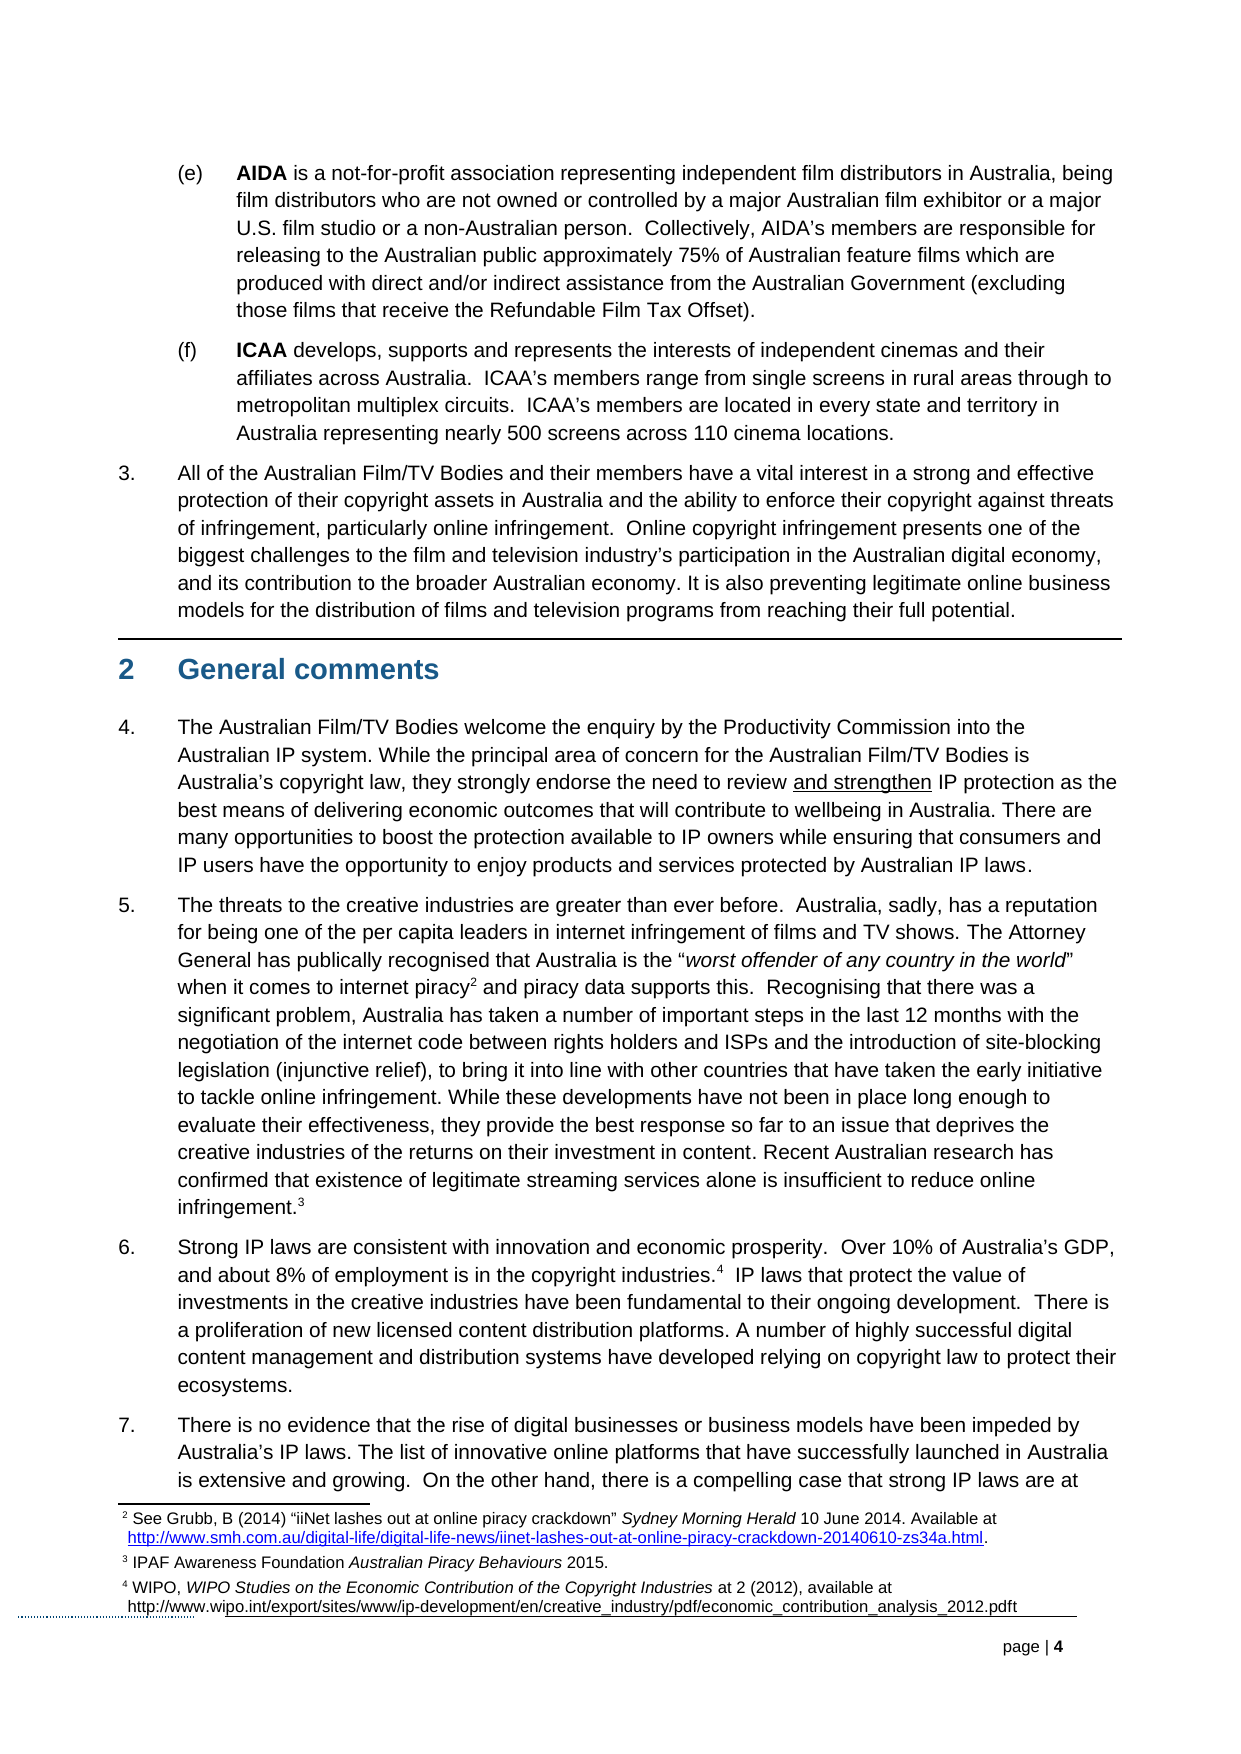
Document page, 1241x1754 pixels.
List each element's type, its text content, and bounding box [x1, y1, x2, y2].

list All of the Australian Film/TV Bodies and their members have a vital interest in a strong and effective protection of their copyright assets in Australia and the ability to enforce their copyright against threats of infringement, particularly online infringement. Online copyright infringement presents one of the biggest challenges to the film and television industry’s participation in the Australian digital economy, and its contribution to the broader Australian economy. It is also preventing legitimate online business models for the distribution of films and television programs from reaching their full potential. [118, 461, 1122, 622]
list The threats to the creative industries are greater than ever before. Australia, sadly, has a reputation for being one of the per capita leaders in internet infringement of films and TV shows. The Attorney General has publically recognised that Australia is the “worst offender of any country in the world” when it comes to internet piracy and piracy data supports this. Recognising that there was a significant problem, Australia has taken a number of important steps in the last 12 months with the negotiation of the internet code between rights holders and ISPs and the introduction of site-blocking legislation (injunctive relief), to bring it into line with other countries that have taken the early initiative to tackle online infringement. While these developments have not been in place long enough to evaluate their effectiveness, they provide the best response so far to an issue that deprives the creative industries of the returns on their investment in content. Recent Australian research has confirmed that existence of legitimate streaming services alone is insufficient to reduce online infringement. [118, 892, 1122, 1219]
list ICAA develops, supports and represents the interests of independent cinemas and their affiliates across Australia. ICAA’s members range from single screens in rural areas through to metropolitan multiplex circuits. ICAA’s members are located in every state and territory in Australia representing nearly 500 screens across 110 cinema locations. [177, 338, 1122, 444]
list Strong IP laws are consistent with innovation and economic prosperity. Over 10% of Australia’s GDP, and about 8% of employment is in the copyright industries. IP laws that protect the value of investments in the creative industries have been fundamental to their ongoing development. There is a proliferation of new licensed content distribution platforms. A number of highly successful digital content management and distribution systems have developed relying on copyright law to protect their ecosystems. [118, 1235, 1122, 1396]
subtitle General comments [118, 640, 1122, 686]
list AIDA is a not-for-profit association representing independent film distributors in Australia, being film distributors who are not owned or controlled by a major Australian film exhibitor or a major U.S. film studio or a non-Australian person. Collectively, AIDA’s members are responsible for releasing to the Australian public approximately 75% of Australian feature films which are produced with direct and/or indirect assistance from the Australian Government (excluding those films that receive the Refundable Film Tax Offset). [177, 161, 1122, 322]
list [118, 1412, 1122, 1491]
list The Australian Film/TV Bodies welcome the enquiry by the Productivity Commission into the Australian IP system. While the principal area of concern for the Australian Film/TV Bodies is Australia’s copyright law, they strongly endorse the need to review and strengthen IP protection as the best means of delivering economic outcomes that will contribute to wellbeing in Australia. There are many opportunities to boost the protection available to IP owners while ensuring that consumers and IP users have the opportunity to enjoy products and services protected by Australian IP laws. [118, 715, 1122, 876]
